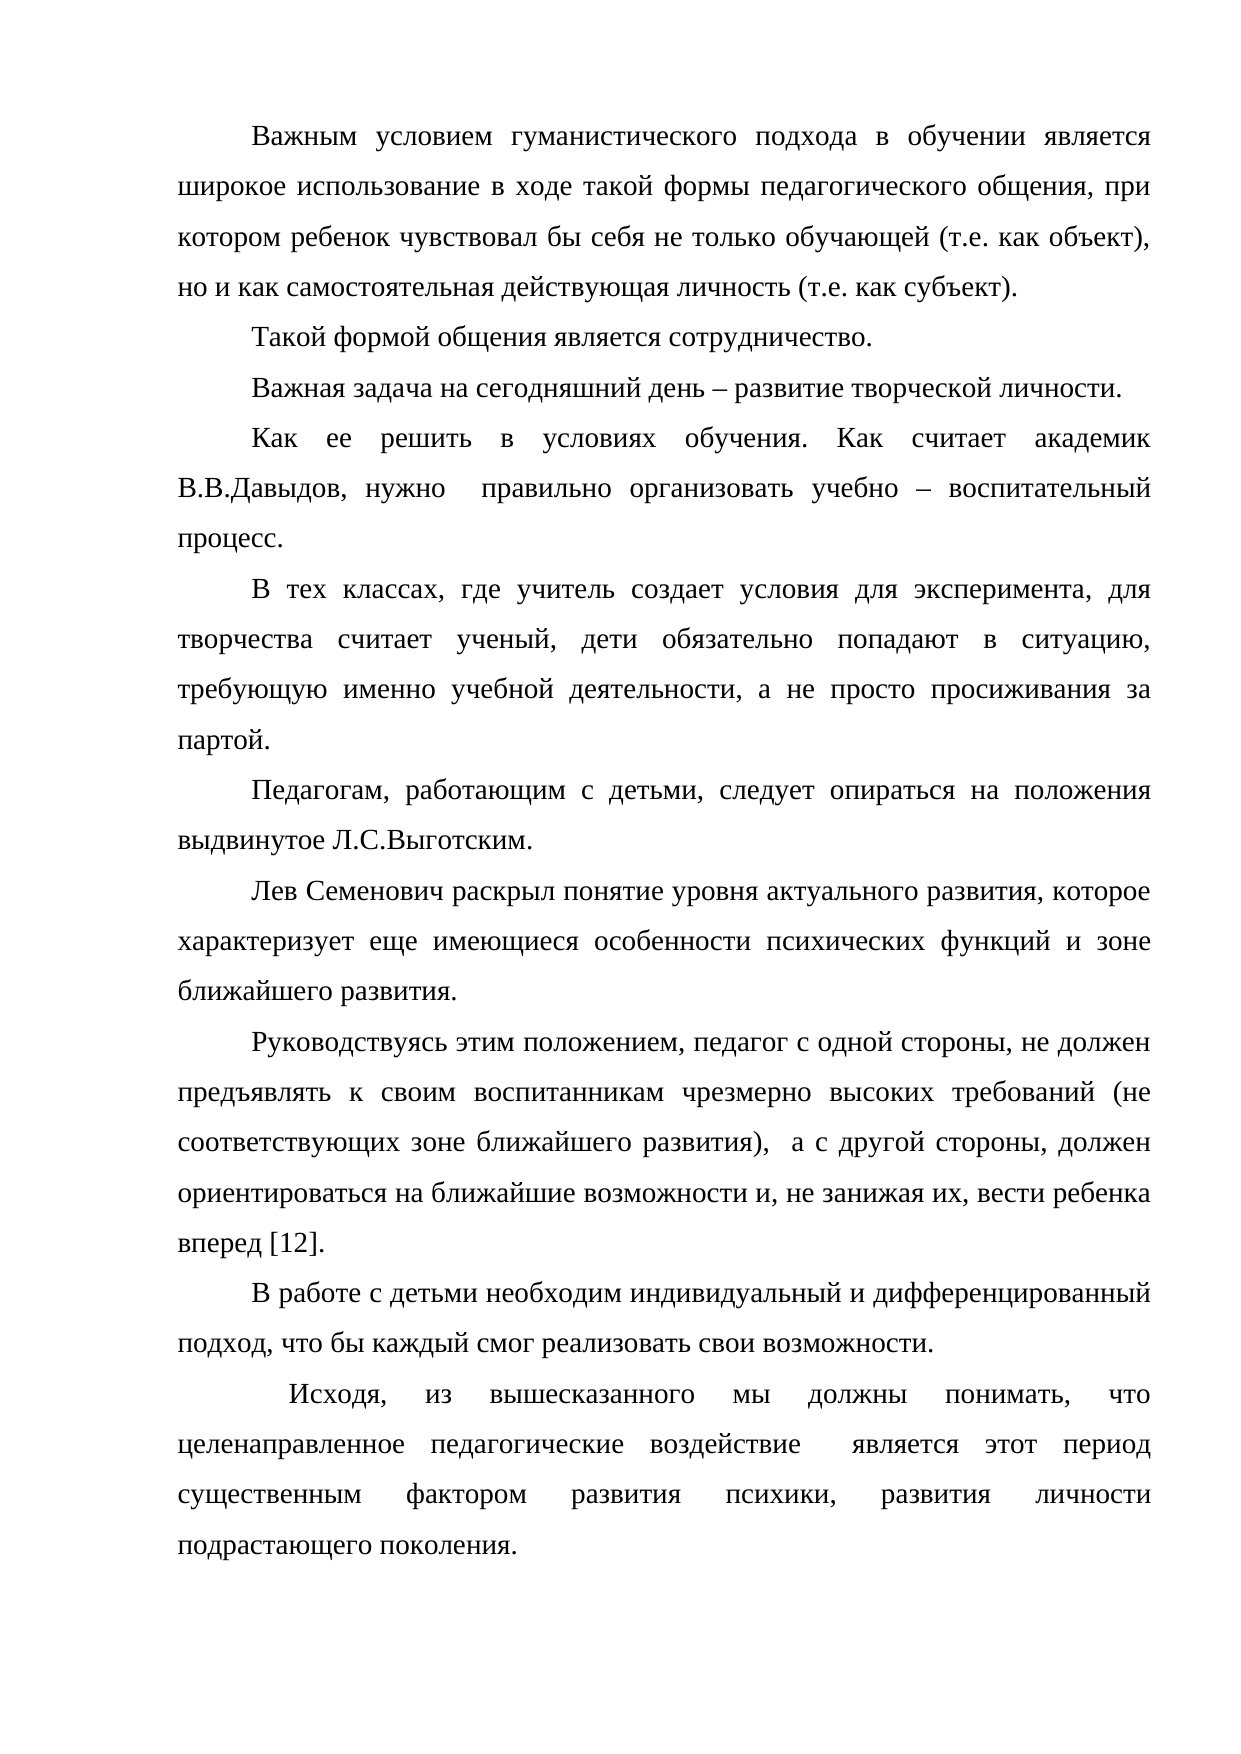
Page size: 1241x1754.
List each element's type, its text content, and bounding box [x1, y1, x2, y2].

text Важным условием гуманистического подхода в обучении является широкое использование в ходе такой формы педагогического общения, при котором ребенок чувствовал бы себя не только обучающей (т.е. как объект), но и как самостоятельная действующая личность (т.е. как субъект). [177, 118, 1152, 303]
text Важная задача на сегодняшний день – развитие творческой личности. [177, 370, 1152, 403]
text Лев Семенович раскрыл понятие уровня актуального развития, которое характеризует еще имеющиеся особенности психических функций и зоне ближайшего развития. [177, 873, 1152, 1007]
text В работе с детьми необходим индивидуальный и дифференцированный подход, что бы каждый смог реализовать свои возможности. [177, 1275, 1152, 1359]
text В тех классах, где учитель создает условия для эксперимента, для творчества считает ученый, дети обязательно попадают в ситуацию, требующую именно учебной деятельности, а не просто просиживания за партой. [177, 571, 1152, 755]
text Как ее решить в условиях обучения. Как считает академик В.В.Давыдов, нужно правильно организовать учебно – воспитательный процесс. [177, 420, 1152, 554]
text Такой формой общения является сотрудничество. [177, 319, 1152, 353]
text Педагогам, работающим с детьми, следует опираться на положения выдвинутое Л.С.Выготским. [177, 772, 1152, 856]
text Руководствуясь этим положением, педагог с одной стороны, не должен предъявлять к своим воспитанникам чрезмерно высоких требований (не соответствующих зоне ближайшего развития), а с другой стороны, должен ориентироваться на ближайшие возможности и, не занижая их, вести ребенка вперед [12]. [177, 1024, 1152, 1258]
text Исходя, из вышесказанного мы должны понимать, что целенаправленное педагогические воздействие является этот период существенным фактором развития психики, развития личности подрастающего поколения. [177, 1376, 1152, 1560]
